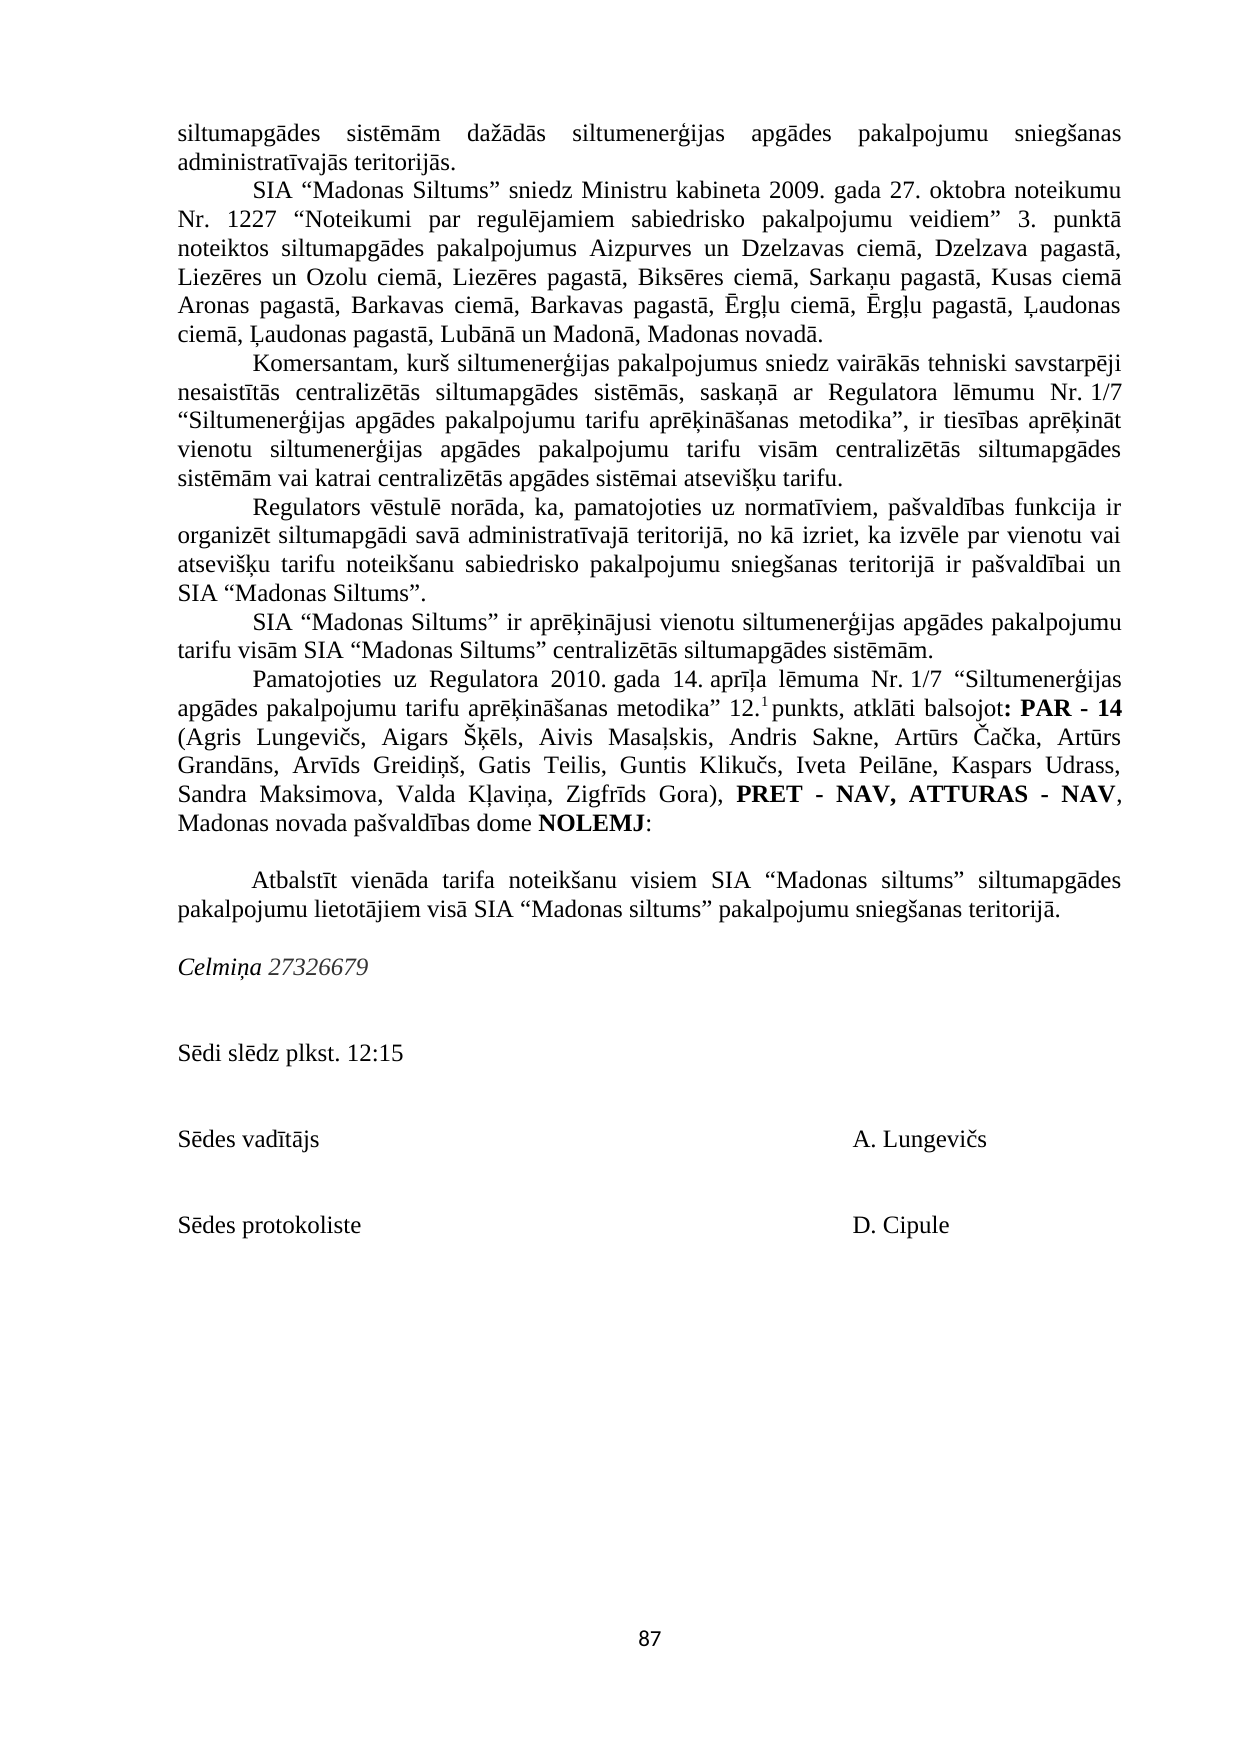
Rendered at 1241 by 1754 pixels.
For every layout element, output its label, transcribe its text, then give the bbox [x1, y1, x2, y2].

text Sēdes protokoliste D. Cipule [177, 1211, 1122, 1239]
text Regulators vēstulē norāda, ka, pamatojoties uz normatīviem, pašvaldības funkcija ir organizēt siltumapgādi savā administratīvajā teritorijā, no kā izriet, ka izvēle par vienotu vai atsevišķu tarifu noteikšanu sabiedrisko pakalpojumu sniegšanas teritorijā ir pašvaldībai un SIA “Madonas Siltums”. [177, 492, 1122, 607]
text SIA “Madonas Siltums” sniedz Ministru kabineta 2009. gada 27. oktobra noteikumu Nr. 1227 “Noteikumi par regulējamiem sabiedrisko pakalpojumu veidiem” 3. punktā noteiktos siltumapgādes pakalpojumus Aizpurves un Dzelzavas ciemā, Dzelzava pagastā, Liezēres un Ozolu ciemā, Liezēres pagastā, Biksēres ciemā, Sarkaņu pagastā, Kusas ciemā Aronas pagastā, Barkavas ciemā, Barkavas pagastā, Ērgļu ciemā, Ērgļu pagastā, Ļaudonas ciemā, Ļaudonas pagastā, Lubānā un Madonā, Madonas novadā. [177, 176, 1122, 348]
text Pamatojoties uz Regulatora 2010. gada 14. aprīļa lēmuma Nr. 1/7 “Siltumenerģijas apgādes pakalpojumu tarifu aprēķināšanas metodika” 12.1 punkts, atklāti balsojot: PAR - 14 (Agris Lungevičs, Aigars Šķēls, Aivis Masaļskis, Andris Sakne, Artūrs Čačka, Artūrs Grandāns, Arvīds Greidiņš, Gatis Teilis, Guntis Klikučs, Iveta Peilāne, Kaspars Udrass, Sandra Maksimova, Valda Kļaviņa, Zigfrīds Gora), PRET - NAV, ATTURAS - NAV, Madonas novada pašvaldības dome NOLEMJ: [177, 664, 1122, 837]
text SIA “Madonas Siltums” ir aprēķinājusi vienotu siltumenerģijas apgādes pakalpojumu tarifu visām SIA “Madonas Siltums” centralizētās siltumapgādes sistēmām. [177, 607, 1122, 664]
text Celmiņa 27326679 [177, 952, 1128, 981]
text Sēdi slēdz plkst. 12:15 [177, 1038, 1122, 1067]
text Atbalstīt vienāda tarifa noteikšanu visiem SIA “Madonas siltums” siltumapgādes pakalpojumu lietotājiem visā SIA “Madonas siltums” pakalpojumu sniegšanas teritorijā. [177, 866, 1122, 923]
text Komersantam, kurš siltumenerģijas pakalpojumus sniedz vairākās tehniski savstarpēji nesaistītās centralizētās siltumapgādes sistēmās, saskaņā ar Regulatora lēmumu Nr. 1/7 “Siltumenerģijas apgādes pakalpojumu tarifu aprēķināšanas metodika”, ir tiesības aprēķināt vienotu siltumenerģijas apgādes pakalpojumu tarifu visām centralizētās siltumapgādes sistēmām vai katrai centralizētās apgādes sistēmai atsevišķu tarifu. [177, 348, 1122, 492]
text Sēdes vadītājs A. Lungevičs [177, 1124, 1122, 1153]
